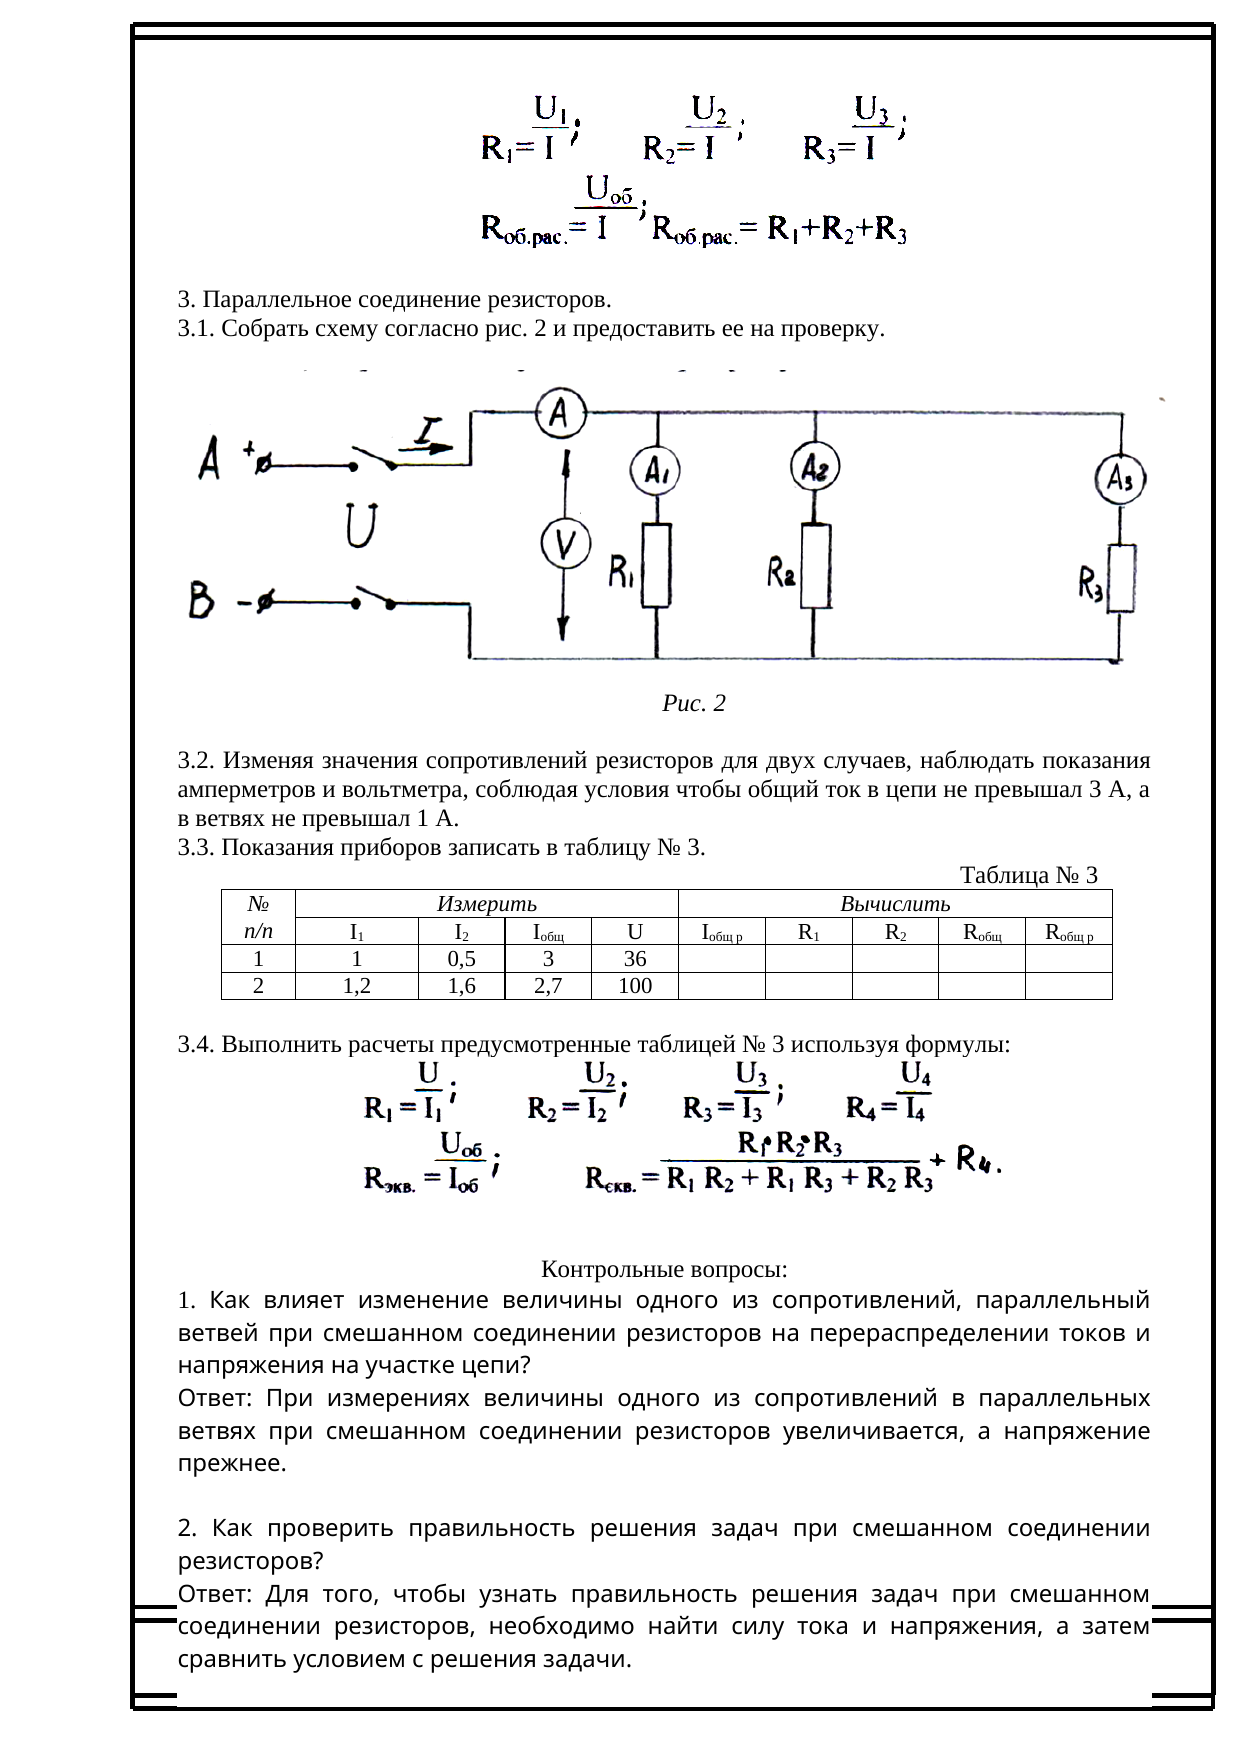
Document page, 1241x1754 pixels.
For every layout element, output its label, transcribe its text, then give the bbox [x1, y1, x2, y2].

table_header Измерить [296, 890, 678, 917]
table_cell [853, 973, 938, 999]
table_cell Rобщ [939, 918, 1025, 944]
table_header № п/п [222, 890, 295, 944]
table_cell [939, 973, 1025, 999]
table_cell [679, 973, 765, 999]
table_cell U [592, 918, 678, 944]
table_cell 1,6 [419, 973, 504, 999]
text Таблица № 3 [177, 861, 1152, 889]
text 3.3. Показания приборов записать в таблицу № 3. [177, 832, 1152, 861]
table_cell 1 [296, 945, 418, 972]
table_cell 1 [222, 945, 295, 972]
text 3.2. Изменяя значения сопротивлений резисторов для двух случаев, наблюдать показания амперметров и вольтметра, соблюдая условия чтобы общий ток в цепи не превышал 3 А, а в ветвях не превышал 1 А. [177, 746, 1152, 832]
table_cell I1 [296, 918, 418, 944]
table_cell 36 [592, 945, 678, 972]
text Рис. 2 [177, 689, 1152, 717]
table_cell [1026, 945, 1112, 972]
table_cell [853, 945, 938, 972]
text 3.1. Собрать схему согласно рис. 2 и предоставить ее на проверку. [177, 313, 1152, 341]
text Контрольные вопросы: [177, 1254, 1152, 1283]
table_cell R1 [766, 918, 852, 944]
table_cell Rобщ р [1026, 918, 1112, 944]
text 1. Как влияет изменение величины одного из сопротивлений, параллельный ветвей при смешанном соединении резисторов на перераспределении токов и напряжения на участке цепи? [177, 1283, 1152, 1381]
table_cell R2 [853, 918, 938, 944]
table_cell [939, 945, 1025, 972]
table_header Вычислить [679, 890, 1112, 917]
table_cell 0,5 [419, 945, 504, 972]
table_cell 2,7 [506, 973, 591, 999]
table_cell 3 [506, 945, 591, 972]
table_cell 1,2 [296, 973, 418, 999]
table_cell Iобщ р [679, 918, 765, 944]
text Ответ: Для того, чтобы узнать правильность решения задач при смешанном соединении резисторов, необходимо найти силу тока и напряжения, а затем сравнить условием с решения задачи. [177, 1576, 1152, 1674]
table_cell [679, 945, 765, 972]
table_cell 100 [592, 973, 678, 999]
table_cell Iобщ [506, 918, 591, 944]
table_cell [1026, 973, 1112, 999]
table_cell 2 [222, 973, 295, 999]
text 3. Параллельное соединение резисторов. [177, 284, 1152, 313]
text Ответ: При измерениях величины одного из сопротивлений в параллельных ветвях при смешанном соединении резисторов увеличивается, а напряжение прежнее. [177, 1381, 1152, 1479]
table_cell [766, 973, 852, 999]
table_cell [766, 945, 852, 972]
text 2. Как проверить правильность решения задач при смешанном соединении резисторов? [177, 1511, 1152, 1576]
table_cell I2 [419, 918, 504, 944]
text 3.4. Выполнить расчеты предусмотренные таблицей № 3 используя формулы: [177, 1029, 1152, 1057]
